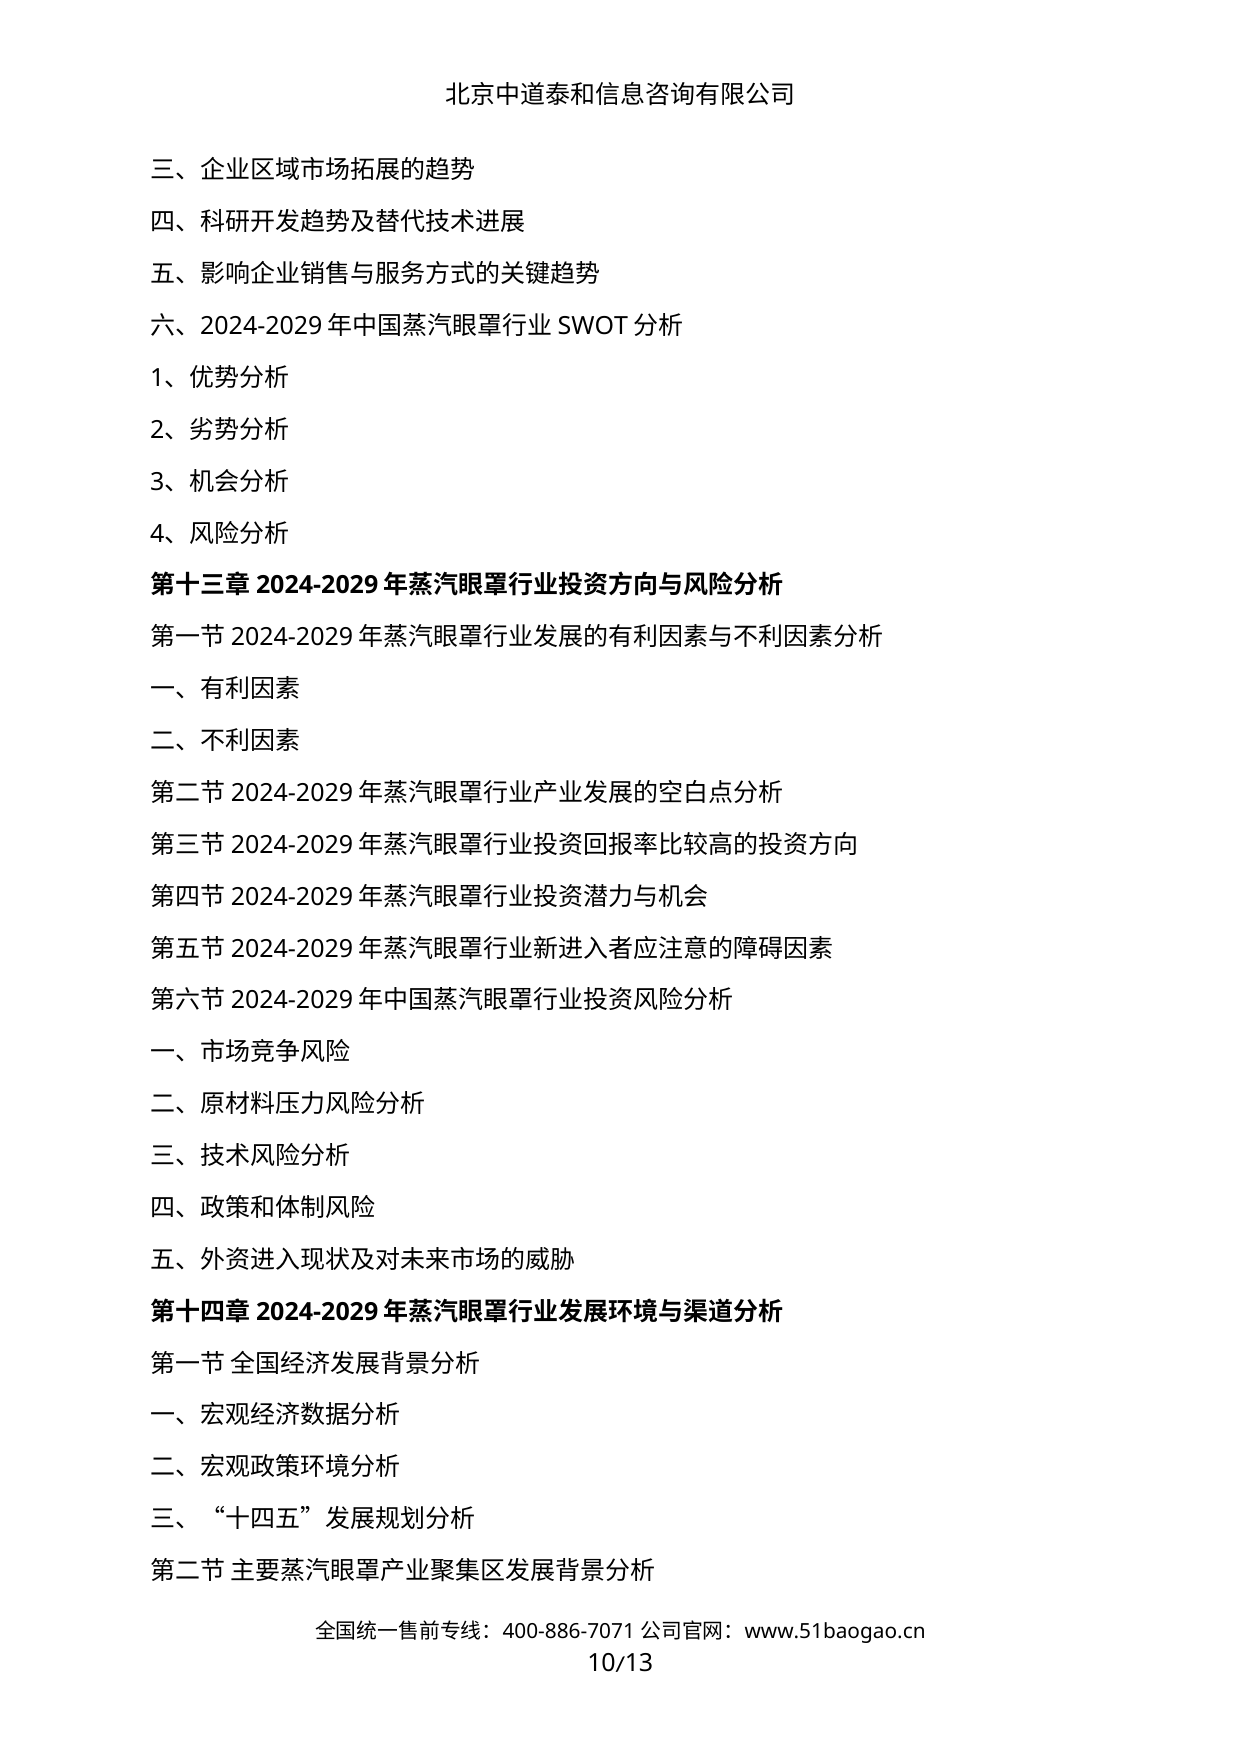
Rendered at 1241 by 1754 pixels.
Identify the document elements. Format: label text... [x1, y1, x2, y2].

text 四、政策和体制风险 [150, 1187, 1090, 1224]
text 第一节 2024-2029年蒸汽眼罩行业发展的有利因素与不利因素分析 [150, 617, 1090, 653]
text 一、市场竞争风险 [150, 1032, 1090, 1068]
text 第一节 全国经济发展背景分析 [150, 1343, 1090, 1379]
text 二、原材料压力风险分析 [150, 1084, 1090, 1120]
text 4、风险分析 [150, 513, 1090, 549]
text 一、有利因素 [150, 669, 1090, 705]
text 五、外资进入现状及对未来市场的威胁 [150, 1239, 1090, 1276]
text 第十三章 2024-2029年蒸汽眼罩行业投资方向与风险分析 [150, 565, 1090, 601]
text 五、影响企业销售与服务方式的关键趋势 [150, 254, 1090, 290]
text 六、2024-2029年中国蒸汽眼罩行业SWOT分析 [150, 306, 1090, 342]
text 3、机会分析 [150, 461, 1090, 497]
text 三、企业区域市场拓展的趋势 [150, 150, 1090, 186]
text 二、不利因素 [150, 721, 1090, 757]
text 第十四章 2024-2029年蒸汽眼罩行业发展环境与渠道分析 [150, 1291, 1090, 1327]
text 第六节 2024-2029年中国蒸汽眼罩行业投资风险分析 [150, 980, 1090, 1016]
text 第二节 2024-2029年蒸汽眼罩行业产业发展的空白点分析 [150, 772, 1090, 809]
text 2、劣势分析 [150, 409, 1090, 446]
text 第四节 2024-2029年蒸汽眼罩行业投资潜力与机会 [150, 876, 1090, 912]
text 第五节 2024-2029年蒸汽眼罩行业新进入者应注意的障碍因素 [150, 928, 1090, 964]
text 三、“十四五”发展规划分析 [150, 1499, 1090, 1535]
text 第二节 主要蒸汽眼罩产业聚集区发展背景分析 [150, 1551, 1090, 1587]
text 第三节 2024-2029年蒸汽眼罩行业投资回报率比较高的投资方向 [150, 824, 1090, 861]
text 一、宏观经济数据分析 [150, 1395, 1090, 1431]
text 四、科研开发趋势及替代技术进展 [150, 202, 1090, 238]
text 二、宏观政策环境分析 [150, 1447, 1090, 1483]
text 1、优势分析 [150, 357, 1090, 394]
text 三、技术风险分析 [150, 1136, 1090, 1172]
